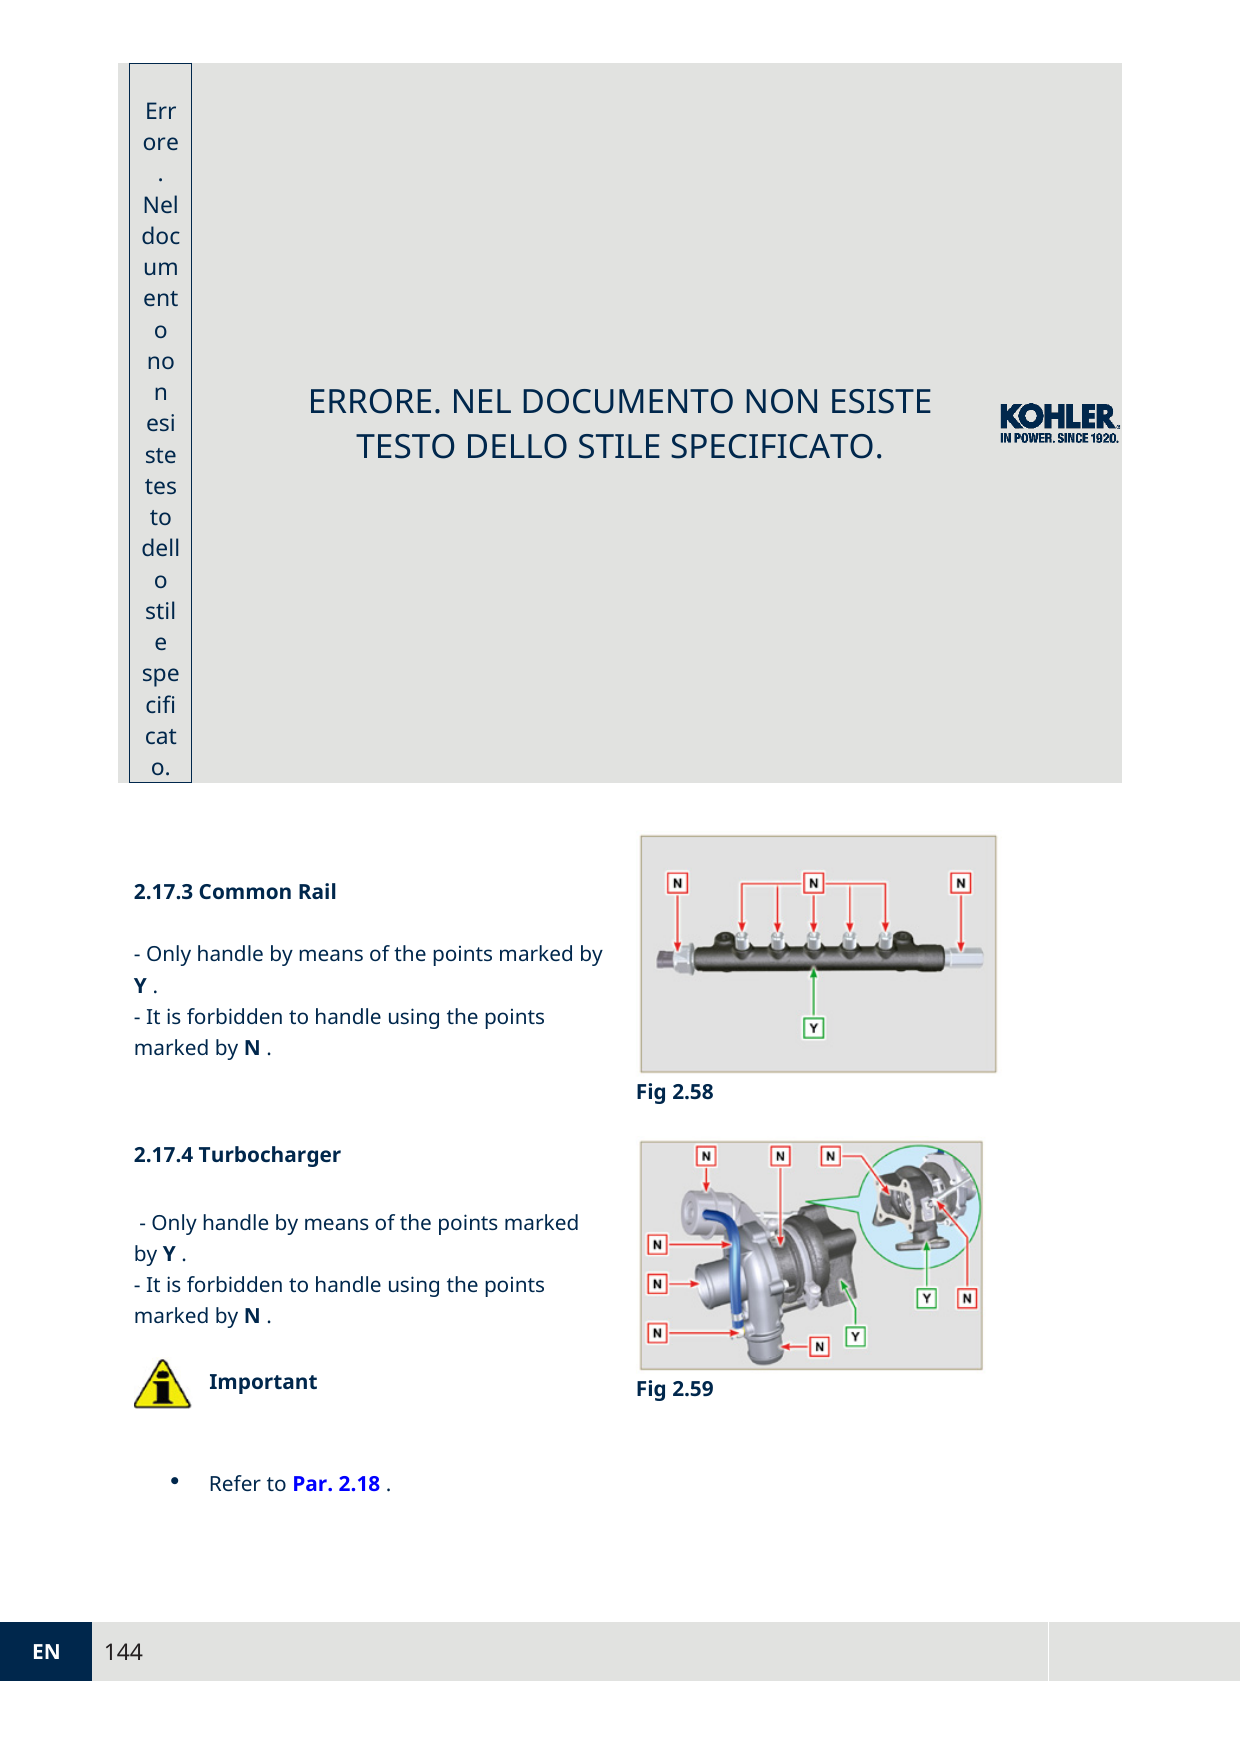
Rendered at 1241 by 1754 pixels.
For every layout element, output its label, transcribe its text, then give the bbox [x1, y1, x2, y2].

table_cell 2.17.4 Turbocharger - Only handle by means of the points marked by Y . - It is forbidden to handle using the points marked by N . Important Refer to Par. 2.18 . [118, 1121, 620, 1515]
picture [1000, 403, 1121, 443]
table_cell Fig 2.58 [620, 815, 1122, 1121]
picture [635, 1136, 1002, 1375]
picture [133, 1357, 193, 1409]
picture [635, 830, 1002, 1078]
table_cell Fig 2.59 [620, 1121, 1122, 1515]
table_cell 2.17.3 Common Rail - Only handle by means of the points marked by Y . - It is forbidden to handle using the points marked by N . [118, 815, 620, 1121]
